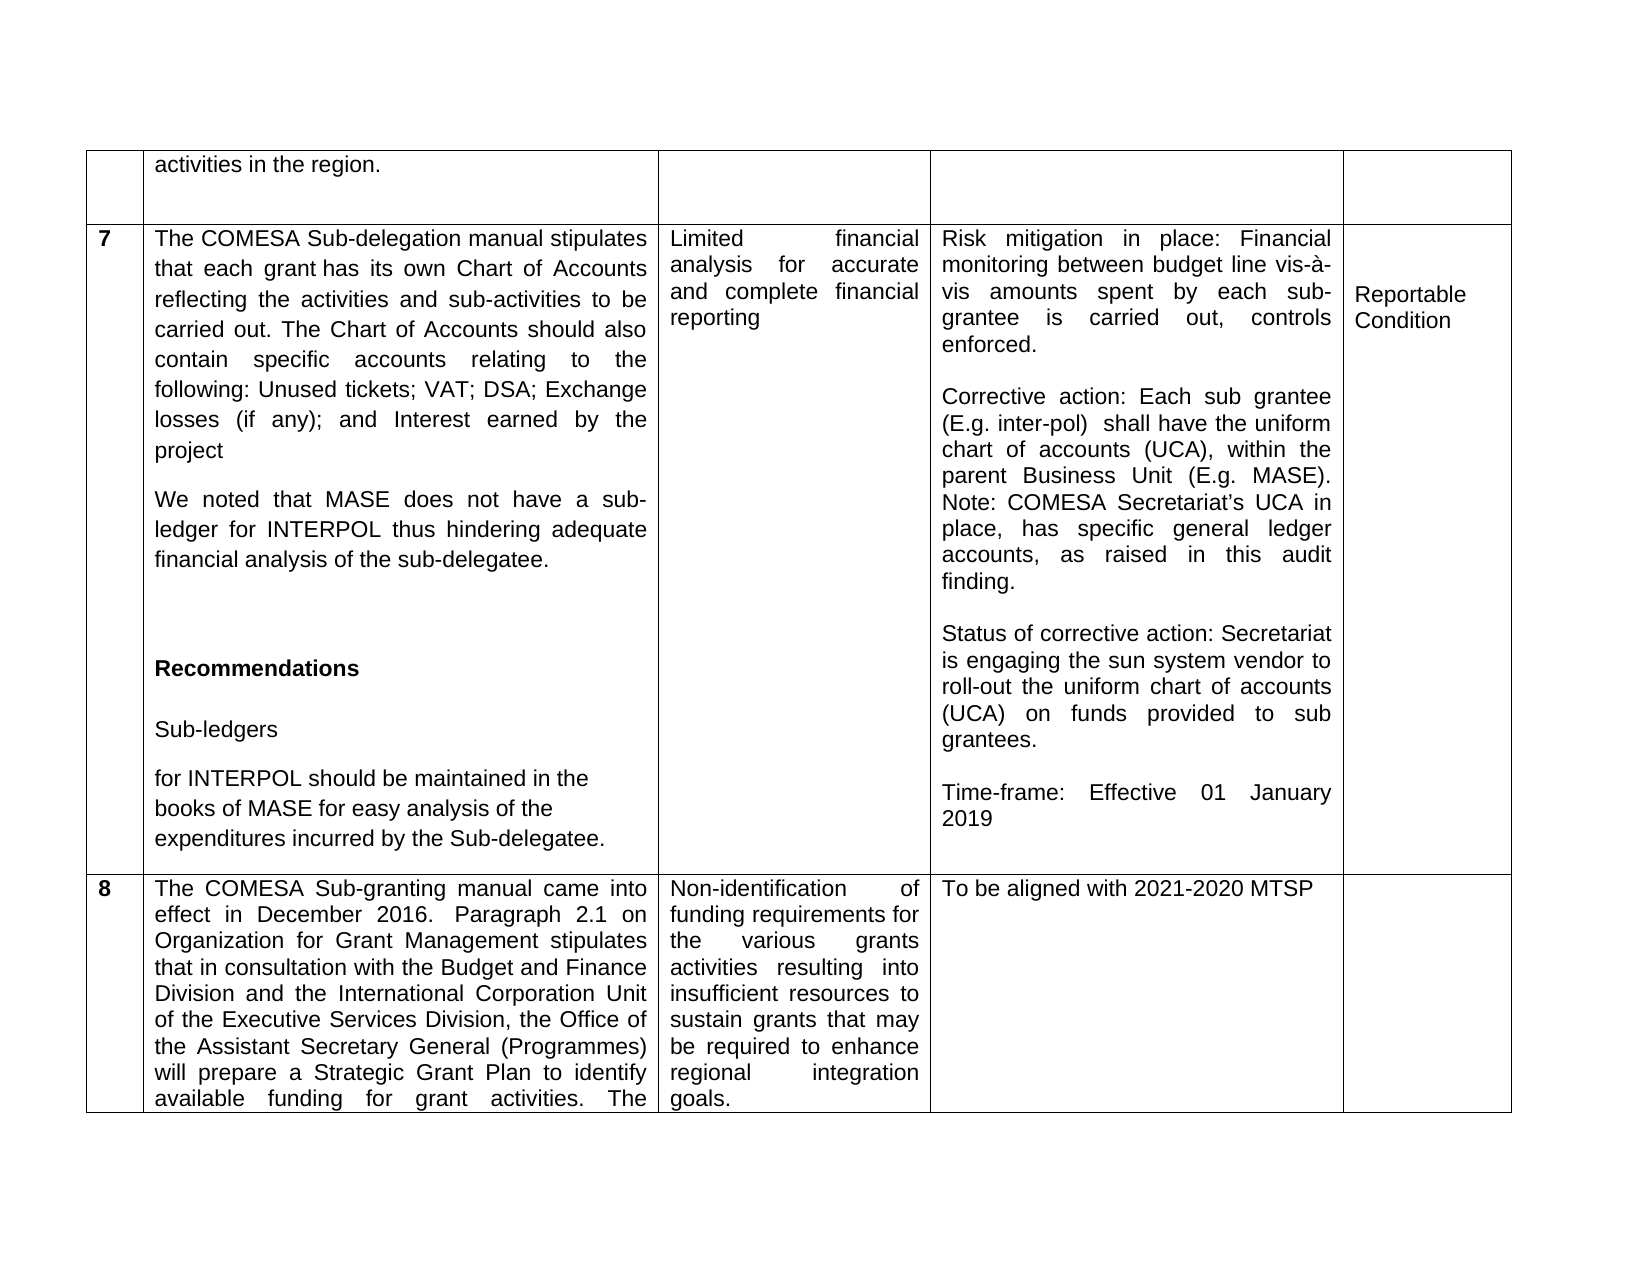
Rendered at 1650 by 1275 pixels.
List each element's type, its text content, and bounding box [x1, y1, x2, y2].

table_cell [931, 151, 1343, 224]
table_cell Reportable Condition [1344, 225, 1511, 873]
table_cell 7 [87, 225, 143, 873]
table_cell The COMESA Sub-delegation manual stipulates that each grant has its own Chart of Accounts reflecting the activities and sub-activities to be carried out. The Chart of Accounts should also contain specific accounts relating to the following: Unused tickets; VAT; DSA; Exchange losses (if any); and Interest earned by the project We noted that MASE does not have a sub-ledger for INTERPOL thus hindering adequate financial analysis of the sub-delegatee. Recommendations Sub-ledgers for INTERPOL should be maintained in the books of MASE for easy analysis of the expenditures incurred by the Sub-delegatee. [144, 225, 658, 873]
table_cell 8 [87, 875, 143, 1112]
table_cell Limited financial analysis for accurate and complete financial reporting [659, 225, 930, 873]
table_cell 6. [87, 151, 143, 224]
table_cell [659, 151, 930, 224]
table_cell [931, 875, 1343, 1112]
table_cell [1344, 875, 1511, 1112]
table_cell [144, 875, 658, 1112]
table_cell Risk mitigation in place: Financial monitoring between budget line vis-à-vis amounts spent by each sub-grantee is carried out, controls enforced. Corrective action: Each sub grantee (E.g. inter-pol) shall have the uniform chart of accounts (UCA), within the parent Business Unit (E.g. MASE). Note: COMESA Secretariat’s UCA in place, has specific general ledger accounts, as raised in this audit finding. Status of corrective action: Secretariat is engaging the sun system vendor to roll-out the uniform chart of accounts (UCA) on funds provided to sub grantees. Time-frame: Effective 01 January 2019 [931, 225, 1343, 873]
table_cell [144, 151, 658, 224]
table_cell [1344, 151, 1511, 224]
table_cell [659, 875, 930, 1112]
